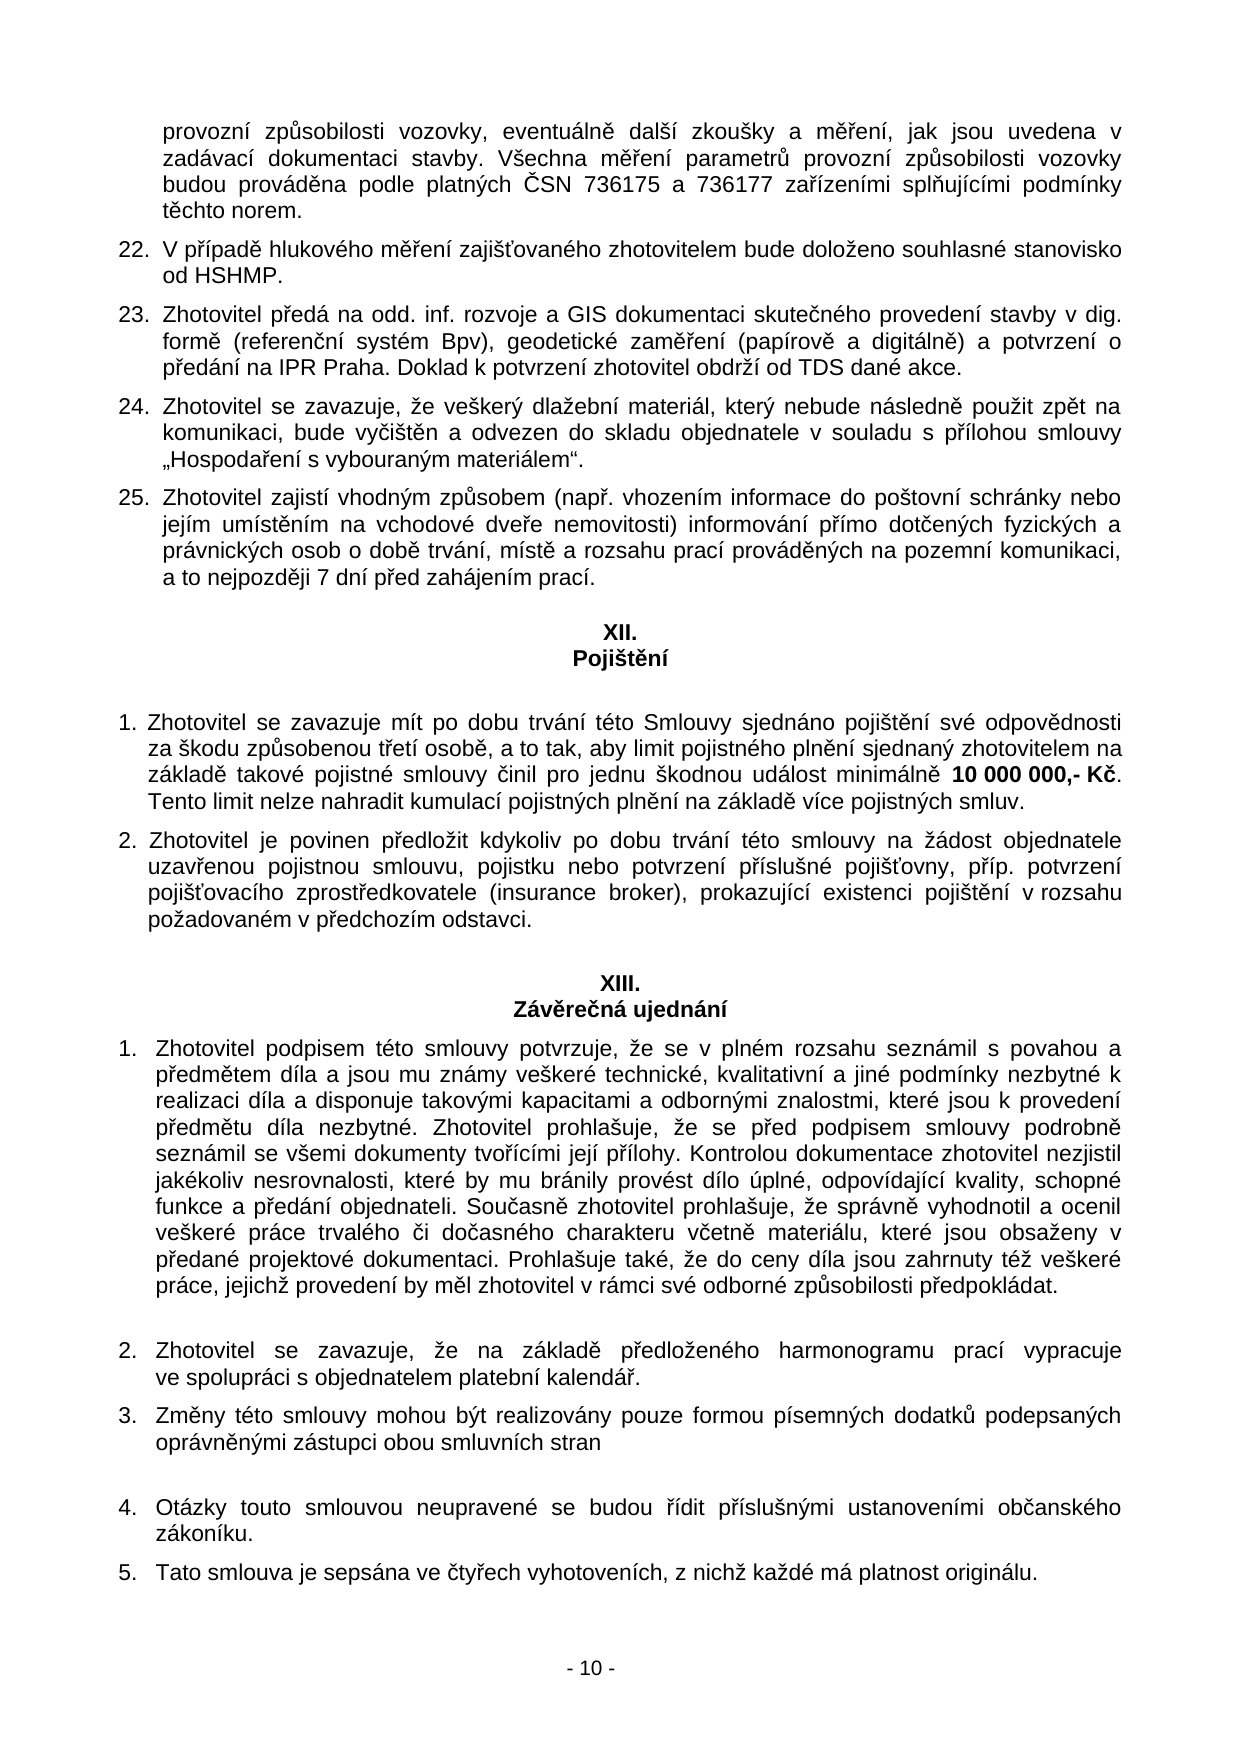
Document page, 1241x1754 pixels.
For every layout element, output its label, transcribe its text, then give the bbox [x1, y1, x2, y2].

text Pojištění [118, 645, 1122, 671]
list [118, 118, 1122, 223]
list V případě hlukového měření zajišťovaného zhotovitelem bude doloženo souhlasné stanovisko od HSHMP. [118, 236, 1122, 289]
text 1. Zhotovitel se zavazuje mít po dobu trvání této Smlouvy sjednáno pojištění své odpovědnosti za škodu způsobenou třetí osobě, a to tak, aby limit pojistného plnění sjednaný zhotovitelem na základě takové pojistné smlouvy činil pro jednu škodnou událost minimálně 10 000 000,- Kč. Tento limit nelze nahradit kumulací pojistných plnění na základě více pojistných smluv. [118, 709, 1122, 814]
list Zhotovitel se zavazuje, že veškerý dlažební materiál, který nebude následně použit zpět na komunikaci, bude vyčištěn a odvezen do skladu objednatele v souladu s přílohou smlouvy „Hospodaření s vybouraným materiálem“. [118, 393, 1122, 472]
list Zhotovitel zajistí vhodným způsobem (např. vhozením informace do poštovní schránky nebo jejím umístěním na vchodové dveře nemovitosti) informování přímo dotčených fyzických a právnických osob o době trvání, místě a rozsahu prací prováděných na pozemní komunikaci, a to nejpozději 7 dní před zahájením prací. [118, 484, 1122, 590]
list Zhotovitel předá na odd. inf. rozvoje a GIS dokumentaci skutečného provedení stavby v dig. formě (referenční systém Bpv), geodetické zaměření (papírově a digitálně) a potvrzení o předání na IPR Praha. Doklad k potvrzení zhotovitel obdrží od TDS dané akce. [118, 301, 1122, 380]
subtitle Závěrečná ujednání [118, 996, 1122, 1022]
subtitle XIII. [118, 969, 1122, 996]
list Zhotovitel podpisem této smlouvy potvrzuje, že se v plném rozsahu seznámil s povahou a předmětem díla a jsou mu známy veškeré technické, kvalitativní a jiné podmínky nezbytné k realizaci díla a disponuje takovými kapacitami a odbornými znalostmi, které jsou k provedení předmětu díla nezbytné. Zhotovitel prohlašuje, že se před podpisem smlouvy podrobně seznámil se všemi dokumenty tvořícími její přílohy. Kontrolou dokumentace zhotovitel nezjistil jakékoliv nesrovnalosti, které by mu bránily provést dílo úplné, odpovídající kvality, schopné funkce a předání objednateli. Současně zhotovitel prohlašuje, že správně vyhodnotil a ocenil veškeré práce trvalého či dočasného charakteru včetně materiálu, které jsou obsaženy v předané projektové dokumentaci. Prohlašuje také, že do ceny díla jsou zahrnuty též veškeré práce, jejichž provedení by měl zhotovitel v rámci své odborné způsobilosti předpokládat. [118, 1035, 1122, 1298]
subtitle XII. [118, 618, 1122, 645]
list Otázky touto smlouvou neupravené se budou řídit příslušnými ustanoveními občanského zákoníku. [118, 1494, 1122, 1547]
list Tato smlouva je sepsána ve čtyřech vyhotoveních, z nichž každé má platnost originálu. [118, 1559, 1122, 1586]
list Změny této smlouvy mohou být realizovány pouze formou písemných dodatků podepsaných oprávněnými zástupci obou smluvních stran [118, 1402, 1122, 1455]
text 2. Zhotovitel je povinen předložit kdykoliv po dobu trvání této smlouvy na žádost objednatele uzavřenou pojistnou smlouvu, pojistku nebo potvrzení příslušné pojišťovny, příp. potvrzení pojišťovacího zprostředkovatele (insurance broker), prokazující existenci pojištění v rozsahu požadovaném v předchozím odstavci. [118, 827, 1122, 932]
list Zhotovitel se zavazuje, že na základě předloženého harmonogramu prací vypracuje ve spolupráci s objednatelem platební kalendář. [118, 1337, 1122, 1390]
